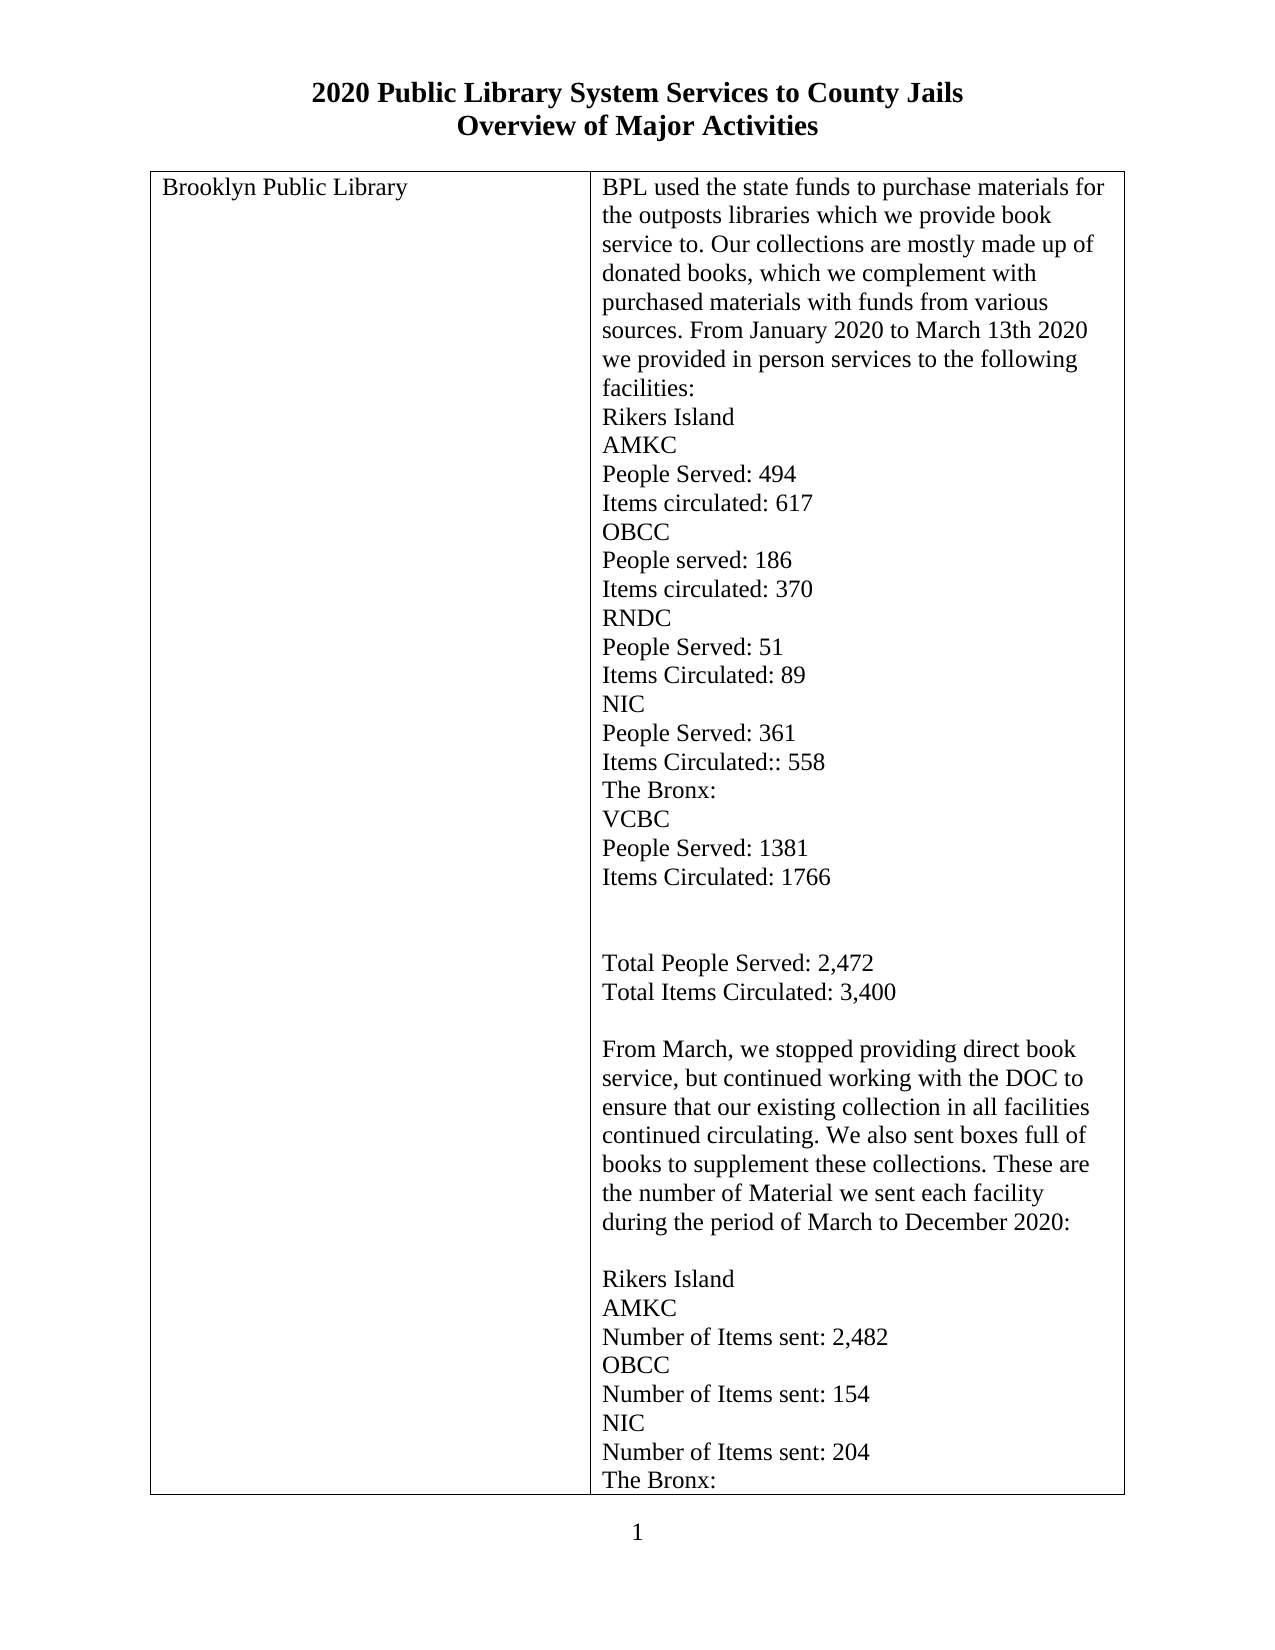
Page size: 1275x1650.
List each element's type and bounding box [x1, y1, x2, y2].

table_header [591, 172, 1124, 1494]
table_header [151, 172, 590, 1494]
